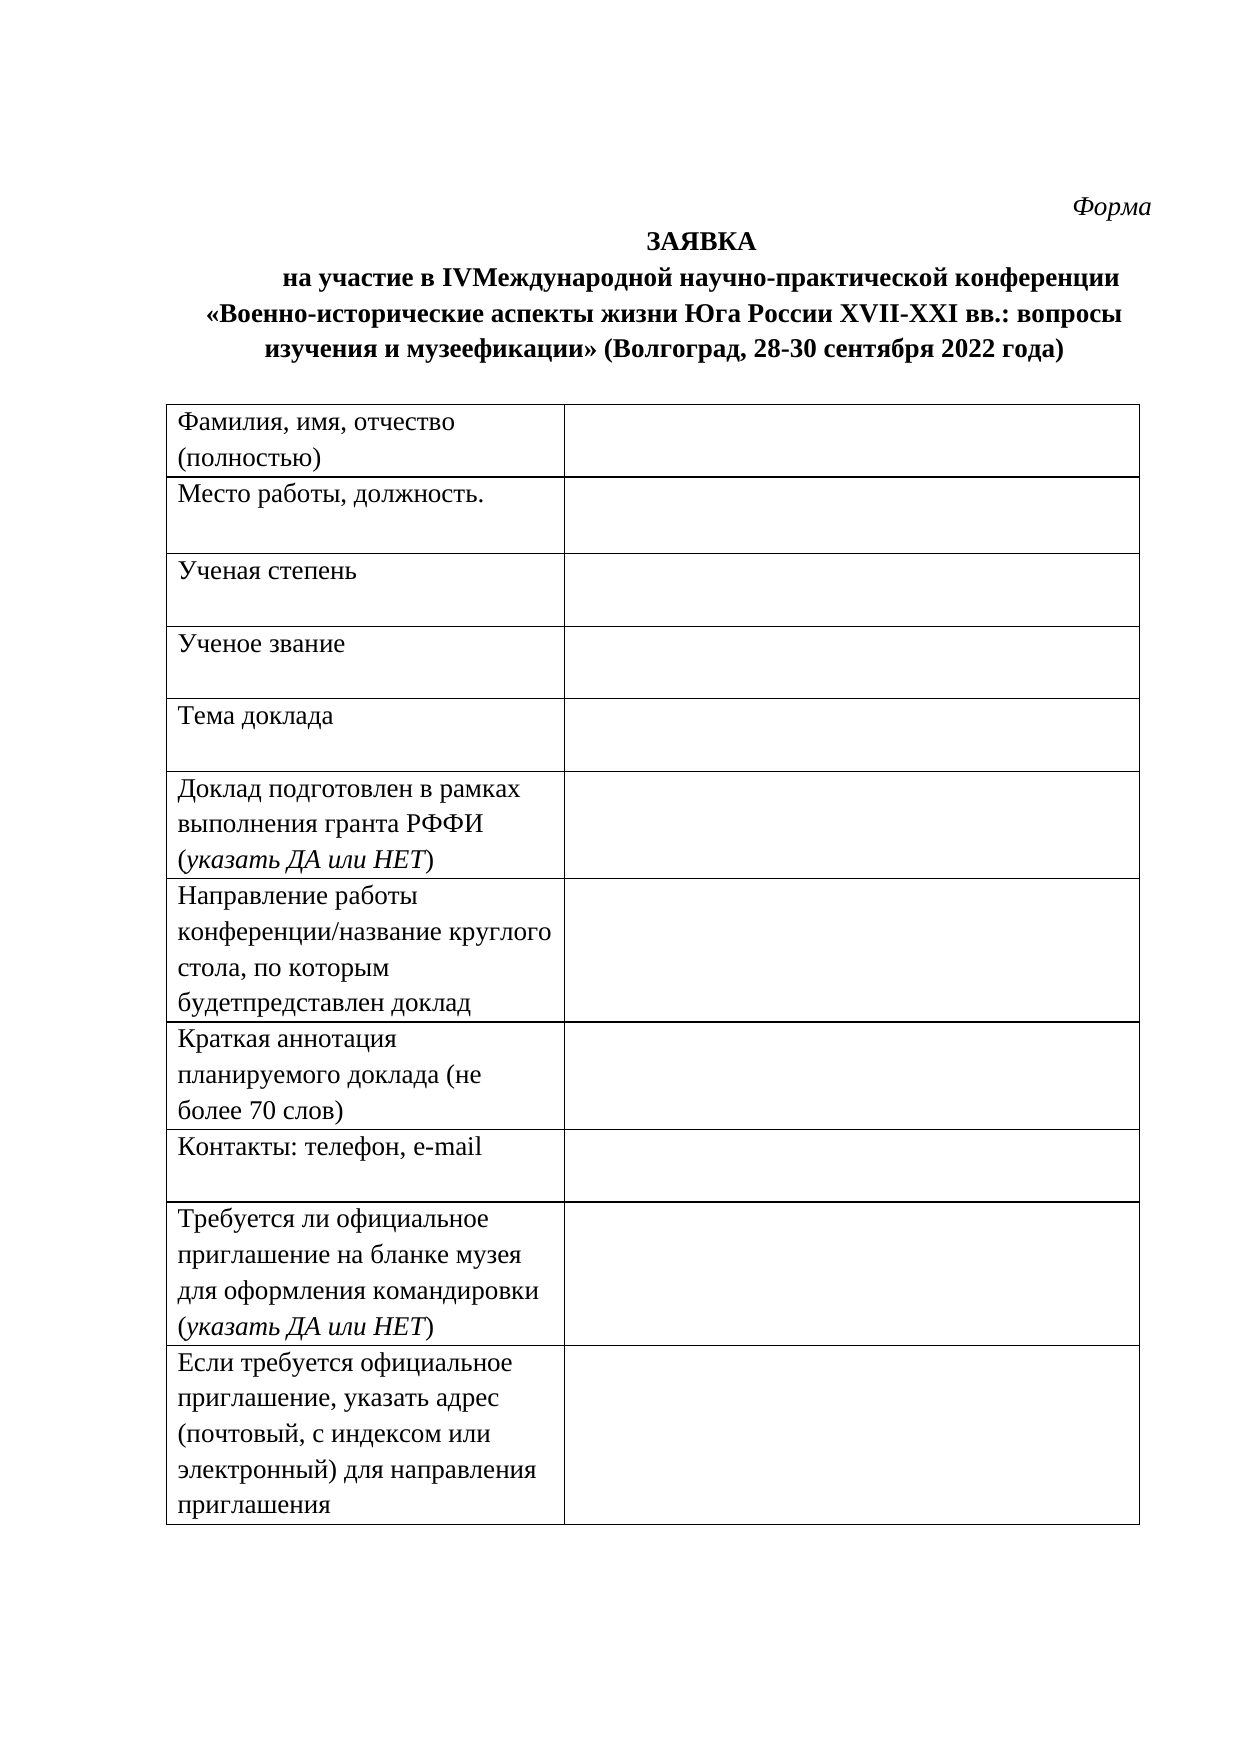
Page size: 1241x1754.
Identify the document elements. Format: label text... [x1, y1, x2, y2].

table_cell [565, 627, 1139, 698]
table_cell [565, 879, 1139, 1021]
text Форма [177, 189, 1152, 221]
table_header [565, 405, 1139, 476]
table_cell Тема доклада [167, 699, 564, 771]
table_cell Если требуется официальное приглашение, указать адрес (почтовый, с индексом или электронный) для направления приглашения [167, 1346, 564, 1523]
text ЗАЯВКА [177, 225, 1152, 256]
table_cell [565, 1130, 1139, 1201]
table_cell Требуется ли официальное приглашение на бланке музея для оформления командировки (указать ДА или НЕТ) [167, 1203, 564, 1344]
table_cell Направление работы конференции/название круглого стола, по которым будетпредставлен доклад [167, 879, 564, 1021]
table_cell [565, 699, 1139, 771]
table_cell Доклад подготовлен в рамках выполнения гранта РФФИ (указать ДА или НЕТ) [167, 772, 564, 878]
text на участие в IVМеждународной научно-практической конференции «Военно-исторические аспекты жизни Юга России XVII-XXI вв.: вопросы изучения и музеефикации» (Волгоград, 28-30 сентября 2022 года) [177, 261, 1152, 364]
table_cell [565, 478, 1139, 553]
table_cell [565, 1203, 1139, 1344]
table_cell [565, 554, 1139, 626]
table_cell [565, 1346, 1139, 1523]
table_cell Контакты: телефон, e-mail [167, 1130, 564, 1201]
table_cell Место работы, должность. [167, 478, 564, 553]
table_header Фамилия, имя, отчество (полностью) [167, 405, 564, 476]
table_cell [565, 772, 1139, 878]
table_cell [565, 1023, 1139, 1129]
table_cell Краткая аннотация планируемого доклада (не более 70 слов) [167, 1023, 564, 1129]
table_cell Ученая степень [167, 554, 564, 626]
table_cell Ученое звание [167, 627, 564, 698]
